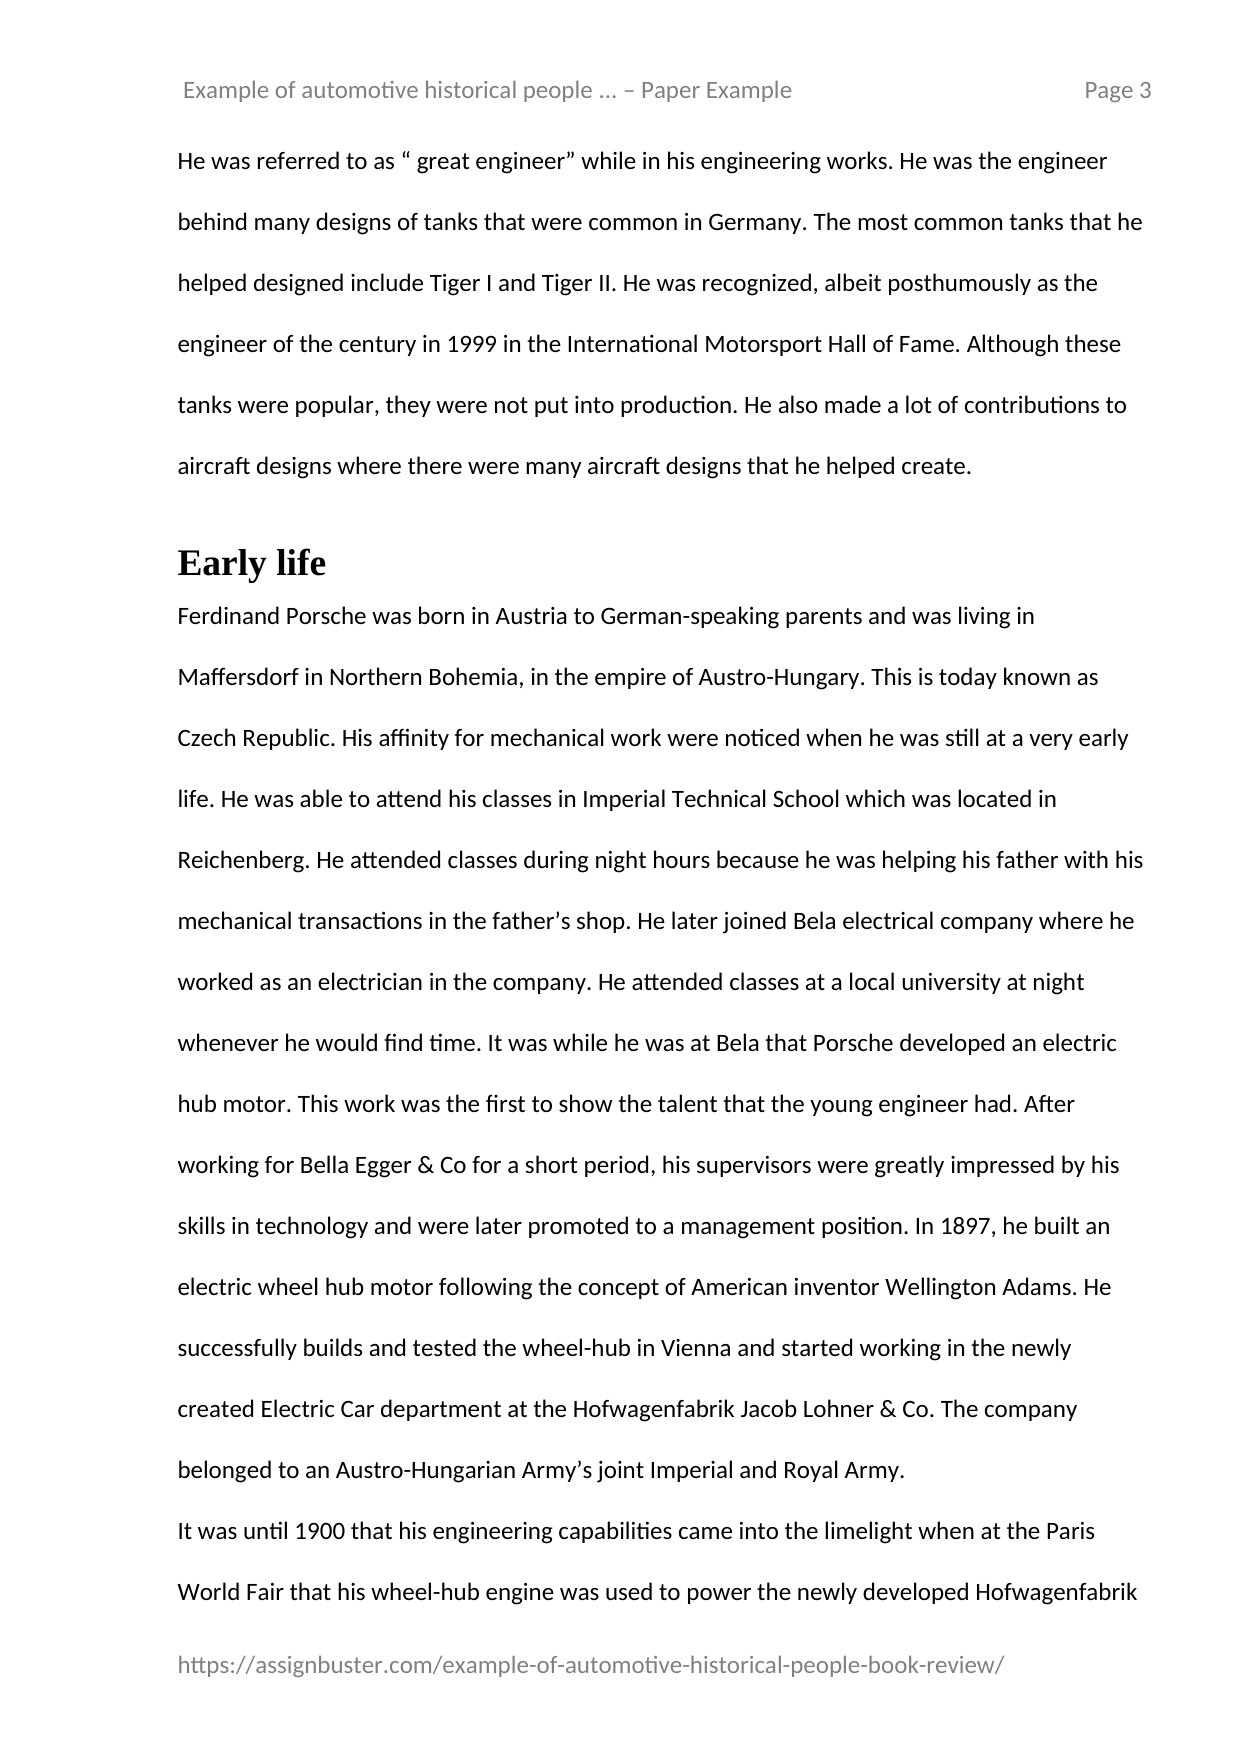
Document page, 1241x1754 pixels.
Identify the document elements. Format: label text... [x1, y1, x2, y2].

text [177, 145, 1152, 481]
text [177, 600, 1152, 1607]
subtitle Early life [177, 541, 1152, 584]
